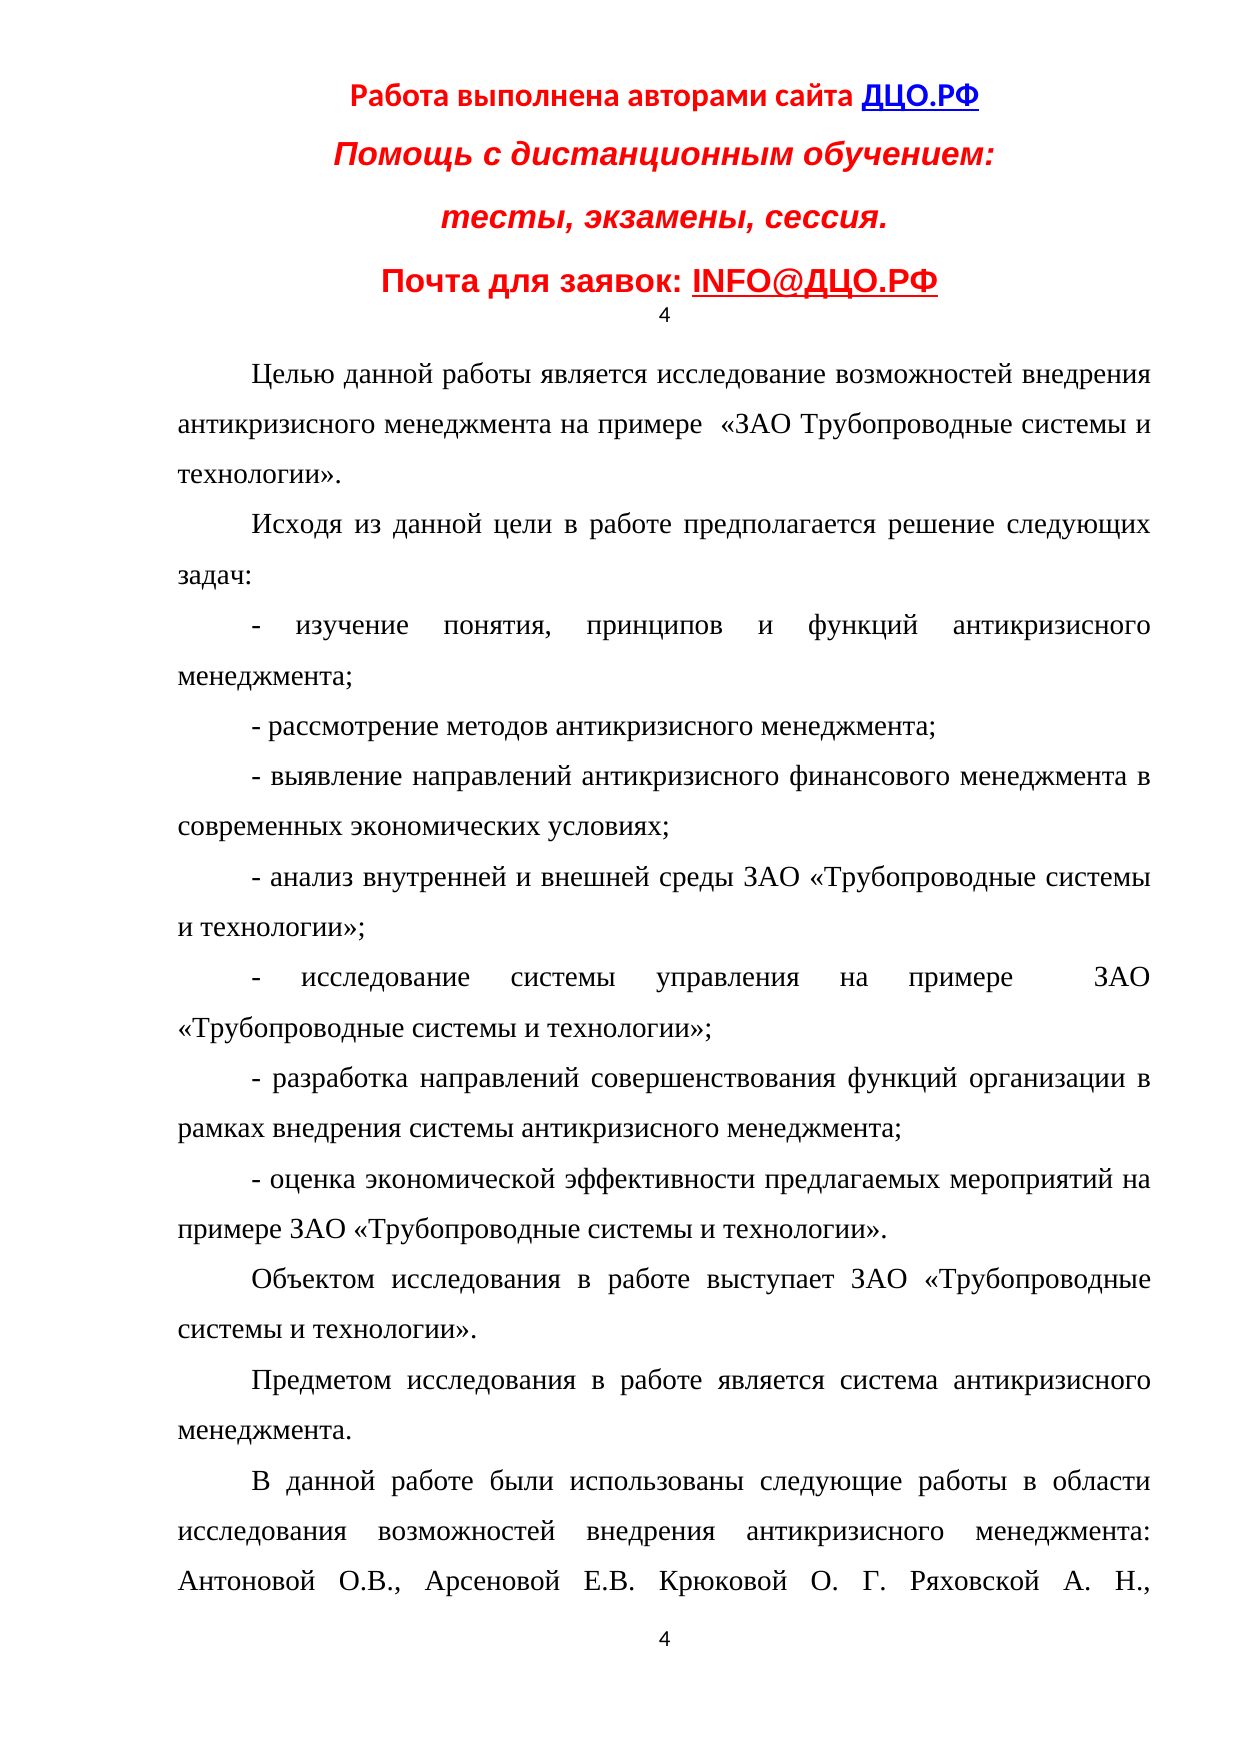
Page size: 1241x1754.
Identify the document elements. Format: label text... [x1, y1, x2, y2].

text - рассмотрение методов антикризисного менеджмента; [177, 708, 1152, 741]
text - разработка направлений совершенствования функций организации в рамках внедрения системы антикризисного менеджмента; [177, 1060, 1152, 1144]
text - исследование системы управления на примере ЗАО «Трубопроводные системы и технологии»; [177, 959, 1152, 1043]
text - изучение понятия, принципов и функций антикризисного менеджмента; [177, 607, 1152, 691]
text - оценка экономической эффективности предлагаемых мероприятий на примере ЗАО «Трубопроводные системы и технологии». [177, 1161, 1152, 1244]
text Целью данной работы является исследование возможностей внедрения антикризисного менеджмента на примере «ЗАО Трубопроводные системы и технологии». [177, 356, 1152, 490]
text Объектом исследования в работе выступает ЗАО «Трубопроводные системы и технологии». [177, 1261, 1152, 1345]
text - выявление направлений антикризисного финансового менеджмента в современных экономических условиях; [177, 758, 1152, 842]
text Исходя из данной цели в работе предполагается решение следующих задач: [177, 507, 1152, 591]
text - анализ внутренней и внешней среды ЗАО «Трубопроводные системы и технологии»; [177, 859, 1152, 943]
text Предметом исследования в работе является система антикризисного менеджмента. [177, 1362, 1152, 1446]
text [177, 1463, 1152, 1597]
